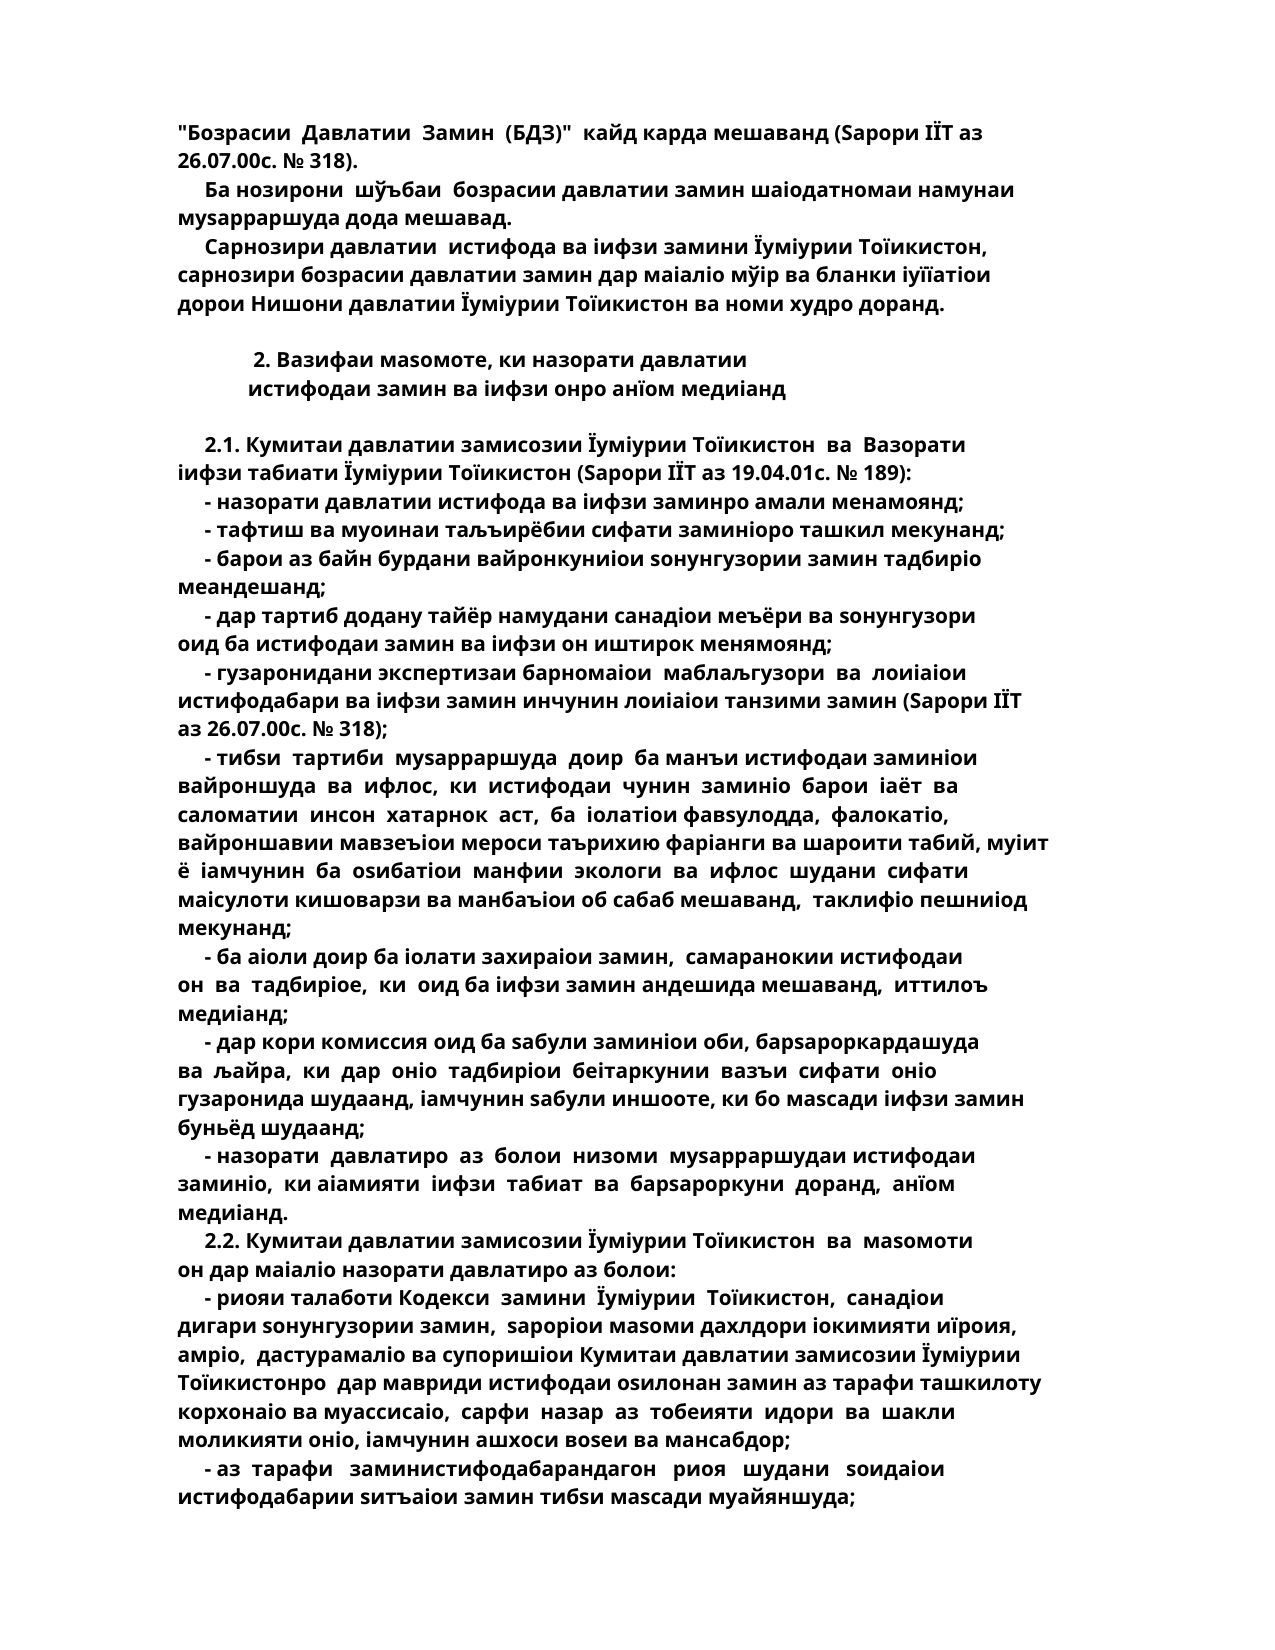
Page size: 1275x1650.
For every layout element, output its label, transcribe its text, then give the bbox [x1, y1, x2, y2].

text - дар тартиб додану тайёр намудани санадіои меъёри ва ѕонунгузори [177, 601, 1186, 629]
text амріо, дастурамаліо ва супоришіои Кумитаи давлатии замисозии Їуміурии [177, 1340, 1186, 1368]
text іифзи табиати Їуміурии Тоїикистон (Ѕарори ІЇТ аз 19.04.01с. № 189): [177, 458, 1186, 487]
text - назорати давлатии истифода ва іифзи заминро амали менамоянд; [177, 487, 1186, 515]
text - гузаронидани экспертизаи барномаіои маблаљгузори ва лоиіаіои [177, 658, 1186, 686]
text маісулоти кишоварзи ва манбаъіои об сабаб мешаванд, таклифіо пешниіод [177, 885, 1186, 913]
text он дар маіаліо назорати давлатиро аз болои: [177, 1255, 1186, 1283]
text - аз тарафи заминистифодабарандагон риоя шудани ѕоидаіои [177, 1454, 1186, 1482]
text - тибѕи тартиби муѕарраршуда доир ба манъи истифодаи заминіои [177, 743, 1186, 771]
text ва љайра, ки дар оніо тадбиріои беітаркунии вазъи сифати оніо [177, 1056, 1186, 1084]
text 2.1. Кумитаи давлатии замисозии Їуміурии Тоїикистон ва Вазорати [177, 430, 1186, 458]
text аз 26.07.00с. № 318); [177, 714, 1186, 743]
text моликияти оніо, іамчунин ашхоси воѕеи ва мансабдор; [177, 1425, 1186, 1454]
text ё іамчунин ба оѕибатіои манфии экологи ва ифлос шудани сифати [177, 857, 1186, 885]
text истифодаи замин ва іифзи онро анїом медиіанд [177, 374, 1186, 402]
text сарнозири бозрасии давлатии замин дар маіаліо мўір ва бланки іуїїатіои [177, 260, 1186, 289]
text "Бозрасии Давлатии Замин (БДЗ)" кайд карда мешаванд (Ѕарори ІЇТ аз [177, 118, 1186, 147]
text Сарнозири давлатии истифода ва іифзи замини Їуміурии Тоїикистон, [177, 232, 1186, 260]
text - ба аіоли доир ба іолати захираіои замин, самаранокии истифодаи [177, 942, 1186, 970]
text вайроншавии мавзеъіои мероси таърихию фаріанги ва шароити табий, муіит [177, 828, 1186, 857]
text гузаронида шудаанд, іамчунин ѕабули иншооте, ки бо маѕсади іифзи замин [177, 1084, 1186, 1113]
text медиіанд. [177, 1198, 1186, 1226]
text - дар кори комиссия оид ба ѕабули заминіои оби, барѕароркардашуда [177, 1027, 1186, 1056]
text 2.2. Кумитаи давлатии замисозии Їуміурии Тоїикистон ва маѕомоти [177, 1226, 1186, 1255]
text корхонаіо ва муассисаіо, сарфи назар аз тобеияти идори ва шакли [177, 1397, 1186, 1425]
text муѕарраршуда дода мешавад. [177, 203, 1186, 232]
text вайроншуда ва ифлос, ки истифодаи чунин заминіо барои іаёт ва [177, 771, 1186, 800]
text 26.07.00с. № 318). [177, 147, 1186, 175]
text Ба нозирони шўъбаи бозрасии давлатии замин шаіодатномаи намунаи [177, 175, 1186, 203]
text истифодабарии ѕитъаіои замин тибѕи маѕсади муайяншуда; [177, 1482, 1186, 1511]
text медиіанд; [177, 999, 1186, 1027]
text - риояи талаботи Кодекси замини Їуміурии Тоїикистон, санадіои [177, 1283, 1186, 1312]
text дорои Нишони давлатии Їуміурии Тоїикистон ва номи худро доранд. [177, 289, 1186, 317]
text мекунанд; [177, 913, 1186, 942]
text заминіо, ки аіамияти іифзи табиат ва барѕароркуни доранд, анїом [177, 1169, 1186, 1198]
text - тафтиш ва муоинаи таљъирёбии сифати заминіоро ташкил мекунанд; [177, 515, 1186, 544]
text оид ба истифодаи замин ва іифзи он иштирок менямоянд; [177, 629, 1186, 658]
text 2. Вазифаи маѕомоте, ки назорати давлатии [177, 345, 1186, 374]
text саломатии инсон хатарнок аст, ба іолатіои фавѕулодда, фалокатіо, [177, 800, 1186, 828]
text меандешанд; [177, 572, 1186, 601]
text он ва тадбиріое, ки оид ба іифзи замин андешида мешаванд, иттилоъ [177, 970, 1186, 999]
text буньёд шудаанд; [177, 1113, 1186, 1141]
text Тоїикистонро дар мавриди истифодаи оѕилонан замин аз тарафи ташкилоту [177, 1368, 1186, 1397]
text истифодабари ва іифзи замин инчунин лоиіаіои танзими замин (Ѕарори ІЇТ [177, 686, 1186, 714]
text - барои аз байн бурдани вайронкуниіои ѕонунгузории замин тадбиріо [177, 544, 1186, 572]
text - назорати давлатиро аз болои низоми муѕарраршудаи истифодаи [177, 1141, 1186, 1169]
text дигари ѕонунгузории замин, ѕароріои маѕоми дахлдори іокимияти иїроия, [177, 1312, 1186, 1340]
